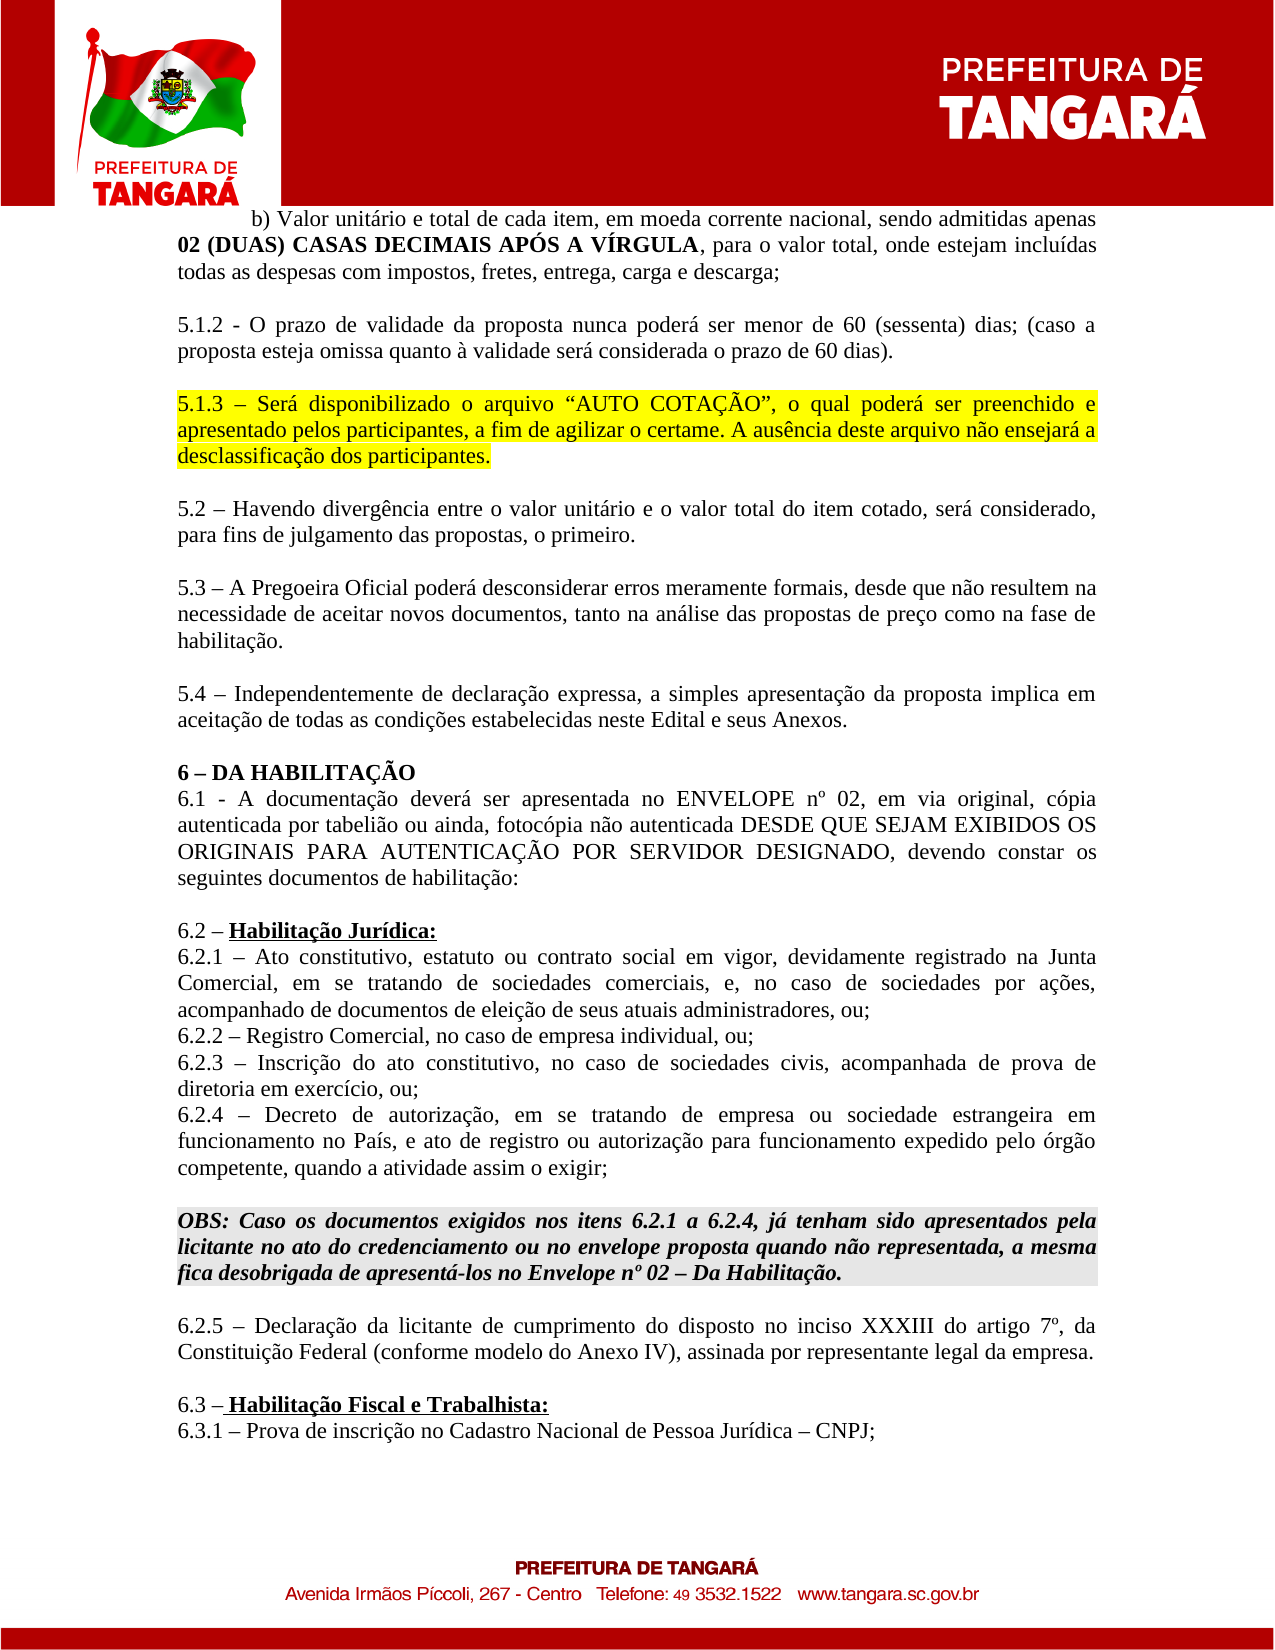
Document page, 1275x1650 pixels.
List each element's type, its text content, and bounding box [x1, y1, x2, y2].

text 5.3 – A Pregoeira Oficial poderá desconsiderar erros meramente formais, desde que não resultem na necessidade de aceitar novos documentos, tanto na análise das propostas de preço como na fase de habilitação. [177, 574, 1098, 653]
text 6.2.5 – Declaração da licitante de cumprimento do disposto no inciso XXXIII do artigo 7º, da Constituição Federal (conforme modelo do Anexo IV), assinada por representante legal da empresa. [177, 1312, 1098, 1365]
text 6.1 - A documentação deverá ser apresentada no ENVELOPE nº 02, em via original, cópia autenticada por tabelião ou ainda, fotocópia não autenticada DESDE QUE SEJAM EXIBIDOS OS ORIGINAIS PARA AUTENTICAÇÃO POR SERVIDOR DESIGNADO, devendo constar os seguintes documentos de habilitação: [177, 785, 1098, 890]
picture [0, 1528, 1274, 1650]
text OBS: Caso os documentos exigidos nos itens 6.2.1 a 6.2.4, já tenham sido apresentados pela licitante no ato do credenciamento ou no envelope proposta quando não representada, a mesma fica desobrigada de apresentá-los no Envelope nº 02 – Da Habilitação. [177, 1207, 1098, 1286]
text 5.1.2 - O prazo de validade da proposta nunca poderá ser menor de 60 (sessenta) dias; (caso a proposta esteja omissa quanto à validade será considerada o prazo de 60 dias). [177, 311, 1098, 363]
text 5.4 – Independentemente de declaração expressa, a simples apresentação da proposta implica em aceitação de todas as condições estabelecidas neste Edital e seus Anexos. [177, 679, 1098, 732]
text 6.2.3 – Inscrição do ato constitutivo, no caso de sociedades civis, acompanhada de prova de diretoria em exercício, ou; [177, 1048, 1098, 1101]
picture [0, 0, 1274, 206]
text 6.2 – Habilitação Jurídica: [177, 917, 1098, 943]
text b) Valor unitário e total de cada item, em moeda corrente nacional, sendo admitidas apenas 02 (DUAS) CASAS DECIMAIS APÓS A VÍRGULA, para o valor total, onde estejam incluídas todas as despesas com impostos, fretes, entrega, carga e descarga; [177, 206, 1098, 284]
text 6.2.4 – Decreto de autorização, em se tratando de empresa ou sociedade estrangeira em funcionamento no País, e ato de registro ou autorização para funcionamento expedido pelo órgão competente, quando a atividade assim o exigir; [177, 1101, 1098, 1180]
text 6.2.1 – Ato constitutivo, estatuto ou contrato social em vigor, devidamente registrado na Junta Comercial, em se tratando de sociedades comerciais, e, no caso de sociedades por ações, acompanhado de documentos de eleição de seus atuais administradores, ou; [177, 943, 1098, 1022]
text 6.3 – Habilitação Fiscal e Trabalhista: [177, 1391, 1098, 1417]
text 6.2.2 – Registro Comercial, no caso de empresa individual, ou; [177, 1022, 1098, 1048]
text 6 – DA HABILITAÇÃO [177, 759, 1098, 785]
text 6.3.1 – Prova de inscrição no Cadastro Nacional de Pessoa Jurídica – CNPJ; [177, 1417, 1098, 1444]
text 5.1.3 – Será disponibilizado o arquivo “AUTO COTAÇÃO”, o qual poderá ser preenchido e apresentado pelos participantes, a fim de agilizar o certame. A ausência deste arquivo não ensejará a desclassificação dos participantes. [177, 442, 1098, 469]
text 5.2 – Havendo divergência entre o valor unitário e o valor total do item cotado, será considerado, para fins de julgamento das propostas, o primeiro. [177, 495, 1098, 548]
